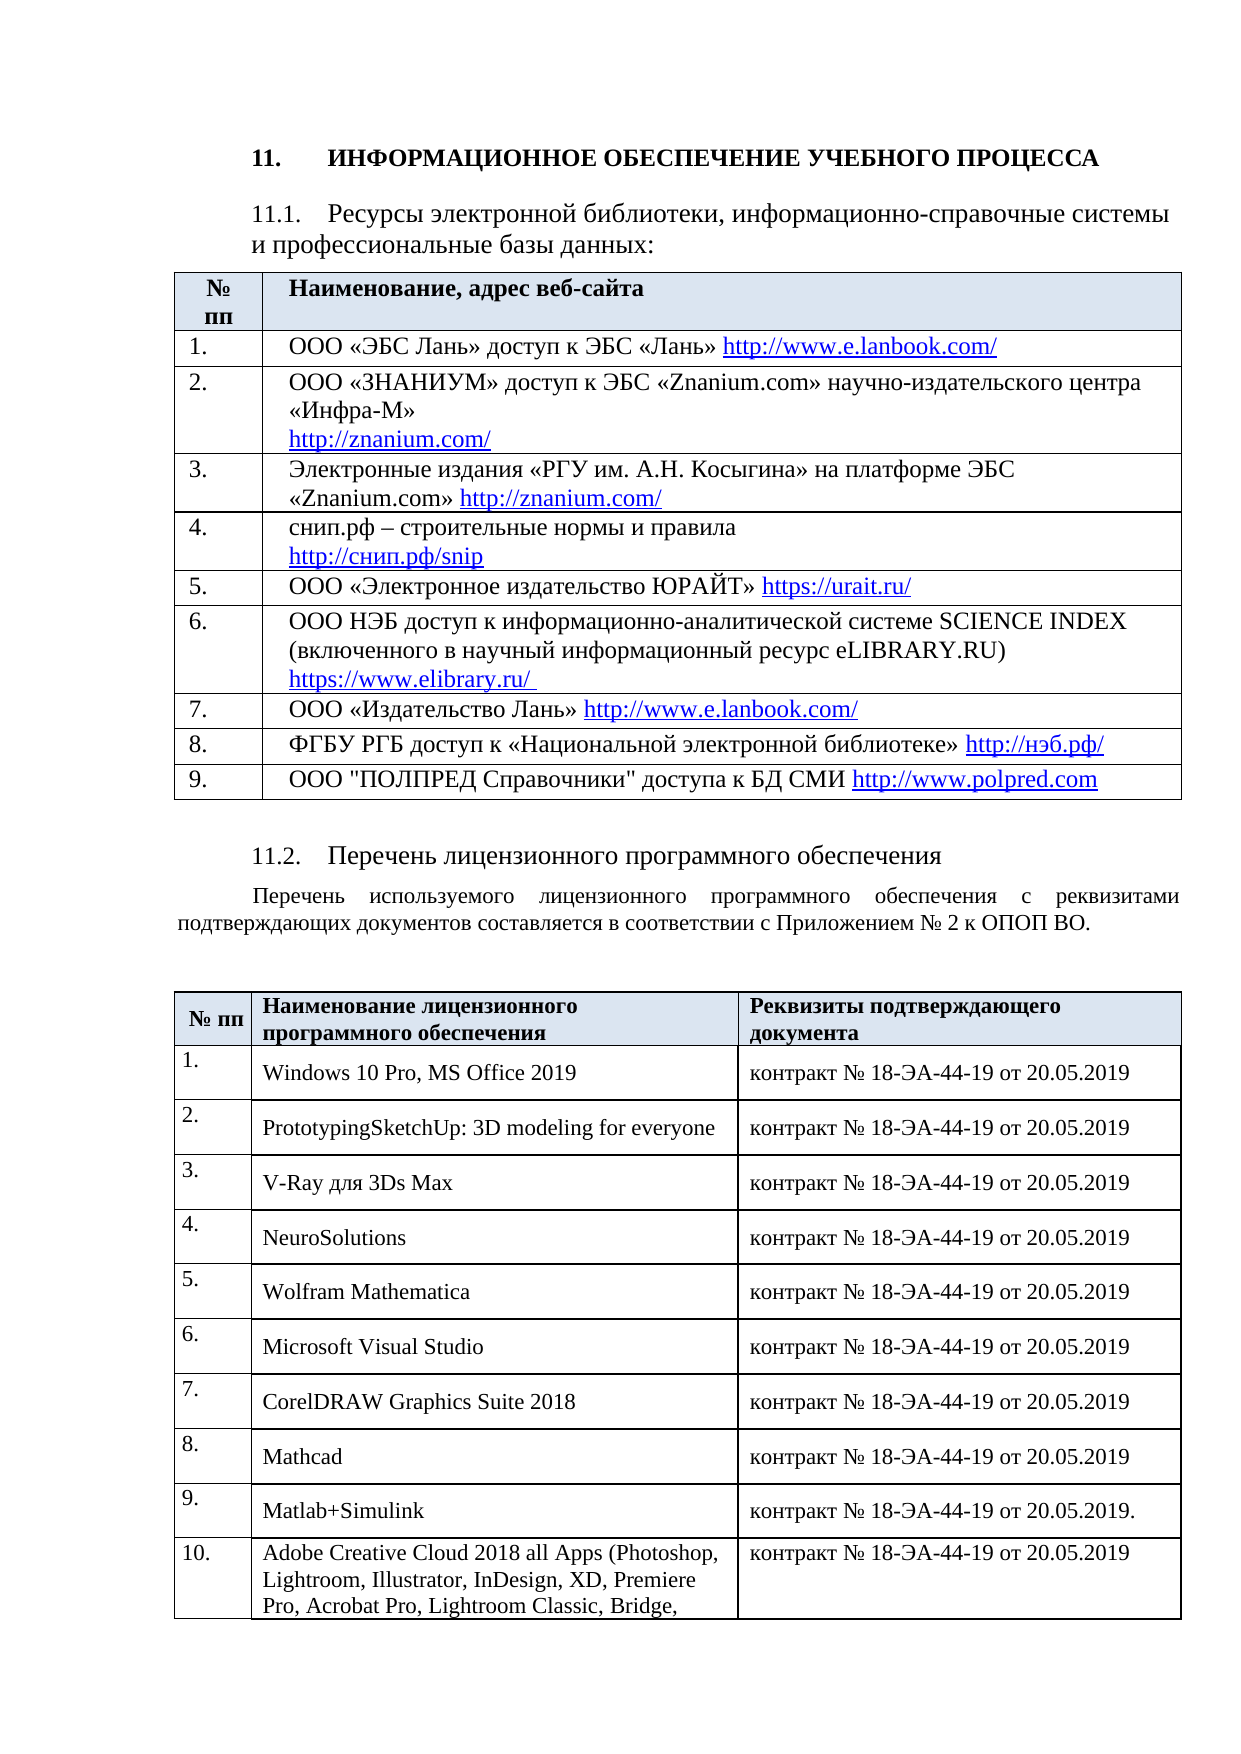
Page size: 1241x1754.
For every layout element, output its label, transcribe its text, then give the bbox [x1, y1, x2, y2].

table_cell контракт № 18-ЭА-44-19 от 20.05.2019 [739, 1430, 1180, 1482]
subtitle ИНФОРМАЦИОННОЕ ОБЕСПЕЧЕНИЕ УЧЕБНОГО ПРОЦЕССА [251, 143, 1181, 172]
table_cell ООО «Электронное издательство ЮРАЙТ» https://urait.ru/ [263, 571, 1181, 605]
table_cell ФГБУ РГБ доступ к «Национальной электронной библиотеке» http://нэб.рф/ [263, 729, 1181, 763]
subtitle Перечень лицензионного программного обеспечения [251, 839, 1181, 870]
table_cell контракт № 18-ЭА-44-19 от 20.05.2019 [739, 1539, 1180, 1618]
table_header Наименование, адрес веб-сайта [263, 273, 1181, 330]
table_cell контракт № 18-ЭА-44-19 от 20.05.2019 [739, 1375, 1180, 1428]
subtitle Ресурсы электронной библиотеки, информационно-справочные системы и профессиональные базы данных: [251, 197, 1181, 259]
table_cell контракт № 18-ЭА-44-19 от 20.05.2019 [739, 1211, 1180, 1263]
table_cell контракт № 18-ЭА-44-19 от 20.05.2019 [739, 1101, 1180, 1154]
table_cell [175, 1484, 251, 1537]
table_cell контракт № 18-ЭА-44-19 от 20.05.2019. [739, 1485, 1180, 1537]
table_cell Mathcad [252, 1430, 737, 1482]
table_header № пп [175, 273, 262, 330]
table_header Наименование лицензионного программного обеспечения [252, 993, 738, 1045]
table_cell [175, 1046, 251, 1099]
table_cell Электронные издания «РГУ им. А.Н. Косыгина» на платформе ЭБС «Znanium.com» http://znanium.com/ [263, 454, 1181, 511]
table_cell PrototypingSketchUp: 3D modeling for everyone [252, 1101, 737, 1154]
table_cell снип.рф – строительные нормы и правила http://снип.рф/snip [263, 513, 1181, 570]
table_cell [175, 513, 262, 570]
table_cell контракт № 18-ЭА-44-19 от 20.05.2019 [739, 1265, 1180, 1318]
table_cell CorelDRAW Graphics Suite 2018 [252, 1375, 737, 1428]
table_cell Microsoft Visual Studio [252, 1320, 737, 1373]
table_header Реквизиты подтверждающего документа [739, 993, 1181, 1045]
table_cell V-Ray для 3Ds Max [252, 1156, 737, 1208]
list Перечень используемого лицензионного программного обеспечения с реквизитами подтверждающих документов составляется в соответствии с Приложением № 2 к ОПОП ВО. [177, 882, 1181, 935]
table_cell [175, 765, 262, 799]
table_cell [175, 1319, 251, 1373]
table_cell [175, 694, 262, 728]
table_cell контракт № 18-ЭА-44-19 от 20.05.2019 [739, 1320, 1180, 1373]
table_cell [175, 1374, 251, 1428]
table_cell Windows 10 Pro, MS Office 2019 [252, 1046, 737, 1099]
table_cell ООО «ЭБС Лань» доступ к ЭБС «Лань» http://www.e.lanbook.com/ [263, 331, 1181, 366]
table_cell контракт № 18-ЭА-44-19 от 20.05.2019 [739, 1046, 1180, 1099]
table_cell NeuroSolutions [252, 1211, 737, 1263]
table_cell [175, 454, 262, 511]
table_cell [175, 1429, 251, 1482]
table_header № пп [175, 993, 251, 1045]
table_cell [175, 1155, 251, 1208]
table_cell Wolfram Mathematica [252, 1265, 737, 1318]
table_cell [175, 1538, 251, 1618]
table_cell [175, 1210, 251, 1263]
table_cell [175, 1100, 251, 1154]
table_cell [175, 1264, 251, 1318]
table_cell [175, 729, 262, 763]
table_cell [175, 367, 262, 453]
table_cell ООО "ПОЛПРЕД Справочники" доступа к БД СМИ http://www.polpred.com [263, 765, 1181, 799]
table_cell [175, 331, 262, 366]
table_cell [175, 571, 262, 605]
table_cell ООО НЭБ доступ к информационно-аналитической системе SCIENCE INDEX (включенного в научный информационный ресурс eLIBRARY.RU) https://www.elibrary.ru/ [263, 606, 1181, 693]
table_cell ООО «ЗНАНИУМ» доступ к ЭБС «Znanium.com» научно-издательского центра «Инфра-М» http://znanium.com/ [263, 367, 1181, 453]
table_cell контракт № 18-ЭА-44-19 от 20.05.2019 [739, 1156, 1180, 1208]
table_cell ООО «Издательство Лань» http://www.e.lanbook.com/ [263, 694, 1181, 728]
table_cell Matlab+Simulink [252, 1485, 737, 1537]
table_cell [252, 1539, 737, 1618]
table_cell [175, 606, 262, 693]
